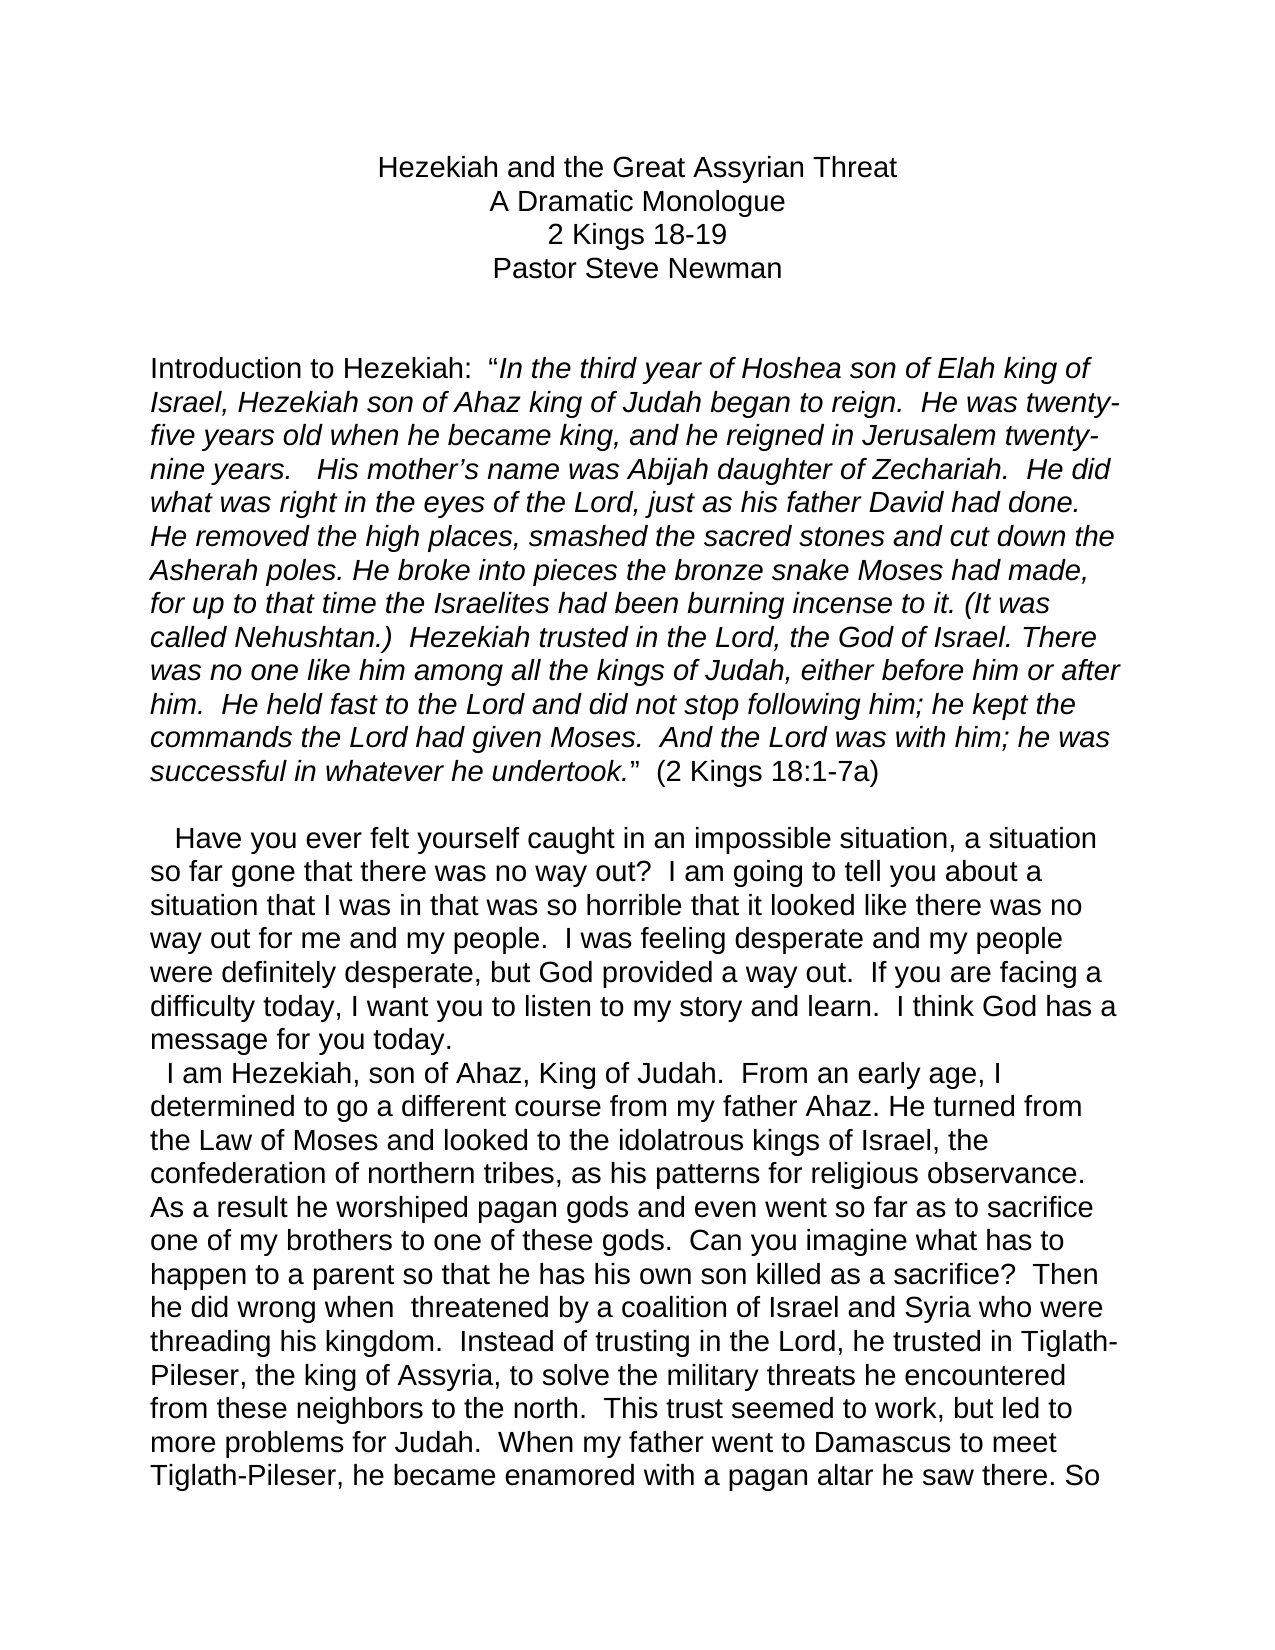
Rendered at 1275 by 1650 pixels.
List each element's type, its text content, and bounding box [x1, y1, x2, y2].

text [150, 1056, 1125, 1492]
text Have you ever felt yourself caught in an impossible situation, a situation so far gone that there was no way out? I am going to tell you about a situation that I was in that was so horrible that it looked like there was no way out for me and my people. I was feeling desperate and my people were definitely desperate, but God provided a way out. If you are facing a difficulty today, I want you to listen to my story and learn. I think God has a message for you today. [150, 821, 1125, 1056]
text Introduction to Hezekiah: “In the third year of Hoshea son of Elah king of Israel, Hezekiah son of Ahaz king of Judah began to reign. He was twenty-five years old when he became king, and he reigned in Jerusalem twenty-nine years. His mother’s name was Abijah daughter of Zechariah. He did what was right in the eyes of the Lord, just as his father David had done. He removed the high places, smashed the sacred stones and cut down the Asherah poles. He broke into pieces the bronze snake Moses had made, for up to that time the Israelites had been burning incense to it. (It was called Nehushtan.) Hezekiah trusted in the Lord, the God of Israel. There was no one like him among all the kings of Judah, either before him or after him. He held fast to the Lord and did not stop following him; he kept the commands the Lord had given Moses. And the Lord was with him; he was successful in whatever he undertook.” (2 Kings 18:1-7a) [150, 351, 1125, 787]
text A Dramatic Monologue [150, 183, 1125, 217]
text 2 Kings 18-19 [150, 217, 1125, 251]
text Hezekiah and the Great Assyrian Threat [150, 150, 1125, 183]
text Pastor Steve Newman [150, 251, 1125, 284]
